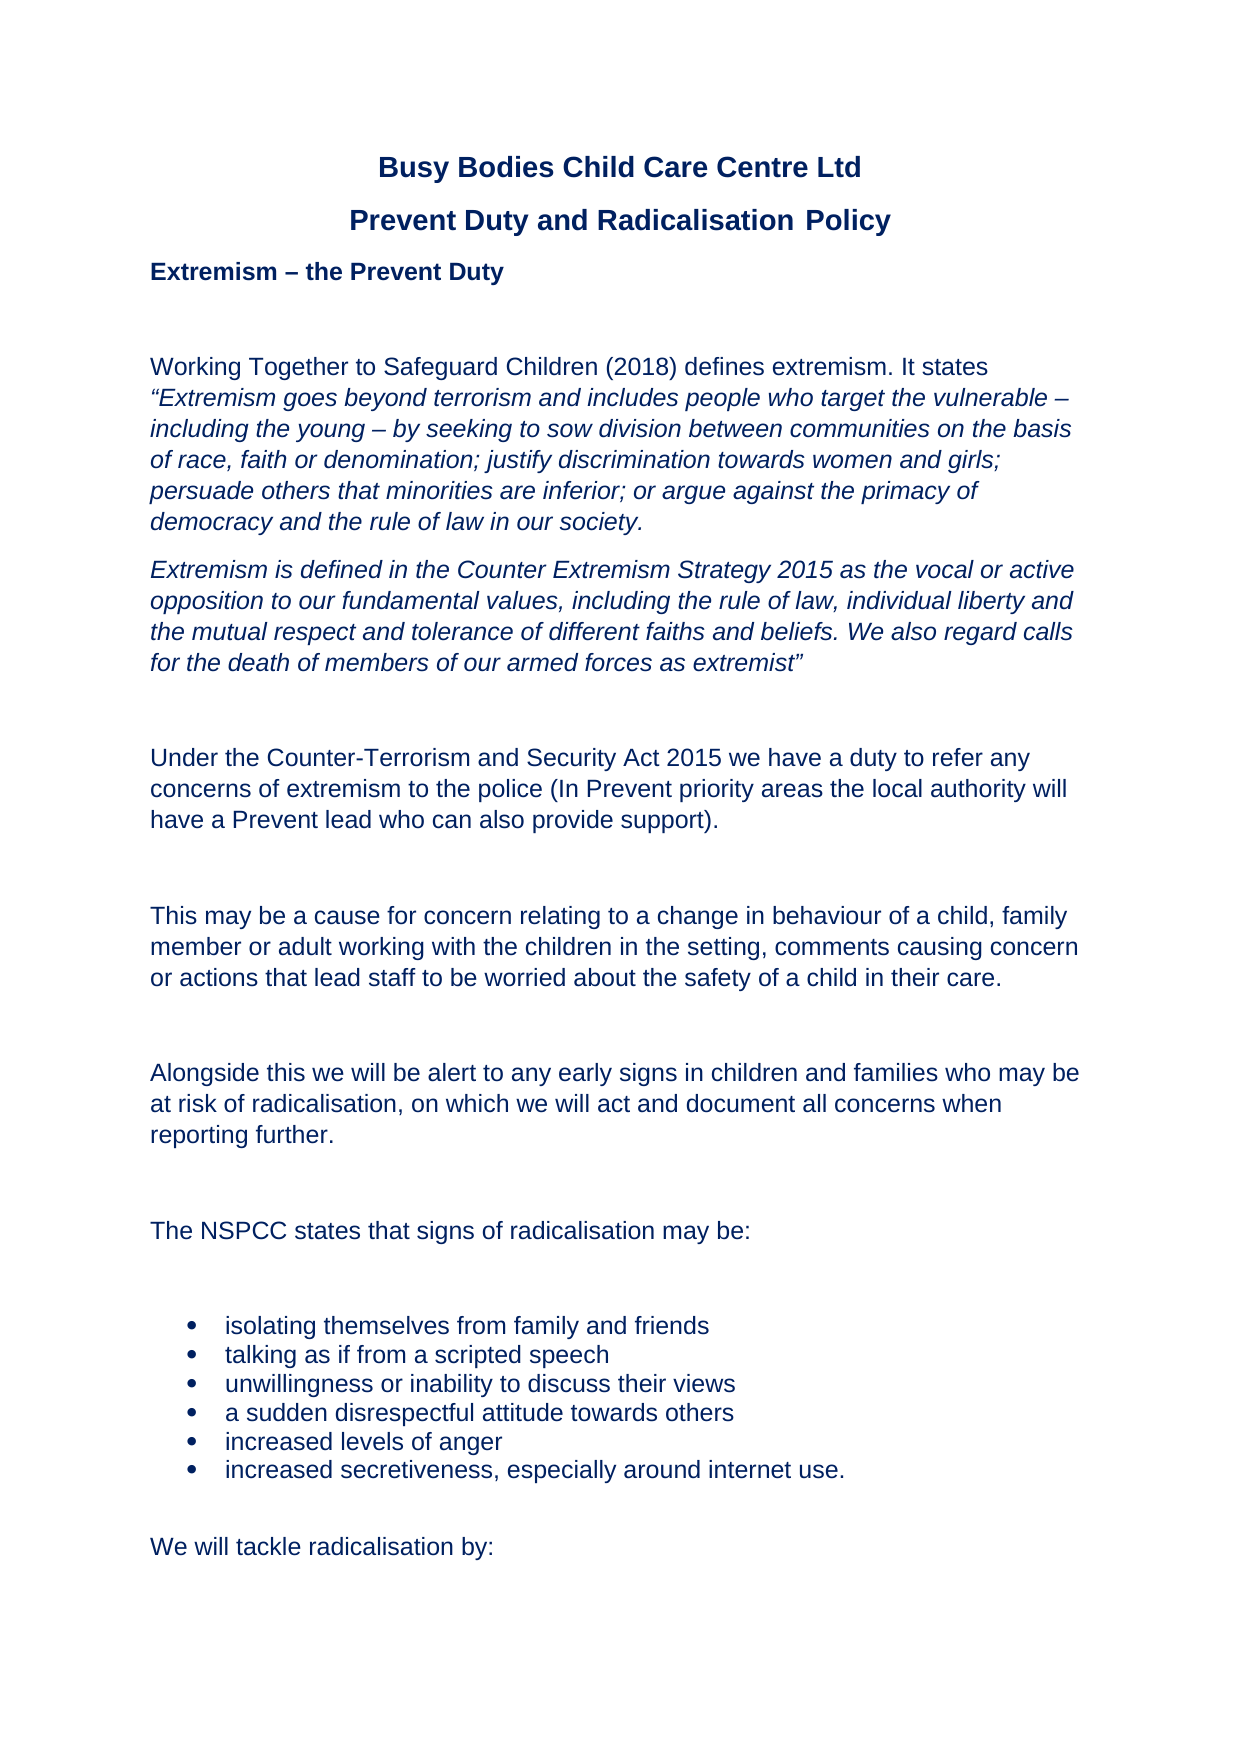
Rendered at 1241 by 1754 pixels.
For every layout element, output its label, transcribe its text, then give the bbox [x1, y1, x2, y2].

text Working Together to Safeguard Children (2018) defines extremism. It states “Extremism goes beyond terrorism and includes people who target the vulnerable – including the young – by seeking to sow division between communities on the basis of race, faith or denomination; justify discrimination towards women and girls; persuade others that minorities are inferior; or argue against the primacy of democracy and the rule of law in our society. [150, 352, 1090, 536]
list increased secretiveness, especially around internet use. [187, 1456, 1090, 1484]
text Busy Bodies Child Care Centre Ltd [150, 150, 1090, 183]
text Extremism – the Prevent Duty [150, 256, 1090, 285]
text Under the Counter-Terrorism and Security Act 2015 we have a duty to refer any concerns of extremism to the police (In Prevent priority areas the local authority will have a Prevent lead who can also provide support). [150, 743, 1090, 834]
text We will tackle radicalisation by: [150, 1532, 1090, 1561]
list talking as if from a scripted speech [187, 1340, 1090, 1369]
list a sudden disrespectful attitude towards others [187, 1398, 1090, 1427]
list unwillingness or inability to discuss their views [187, 1369, 1090, 1398]
text The NSPCC states that signs of radicalisation may be: [150, 1216, 1090, 1244]
list increased levels of anger [187, 1427, 1090, 1456]
list isolating themselves from family and friends [187, 1311, 1090, 1340]
text Prevent Duty and Radicalisation Policy [150, 203, 1090, 236]
text This may be a cause for concern relating to a change in behaviour of a child, family member or adult working with the children in the setting, comments causing concern or actions that lead staff to be worried about the safety of a child in their care. [150, 901, 1090, 992]
text Alongside this we will be alert to any early signs in children and families who may be at risk of radicalisation, on which we will act and document all concerns when reporting further. [150, 1058, 1090, 1149]
text Extremism is defined in the Counter Extremism Strategy 2015 as the vocal or active opposition to our fundamental values, including the rule of law, individual liberty and the mutual respect and tolerance of different faiths and beliefs. We also regard calls for the death of members of our armed forces as extremist” [150, 555, 1090, 677]
